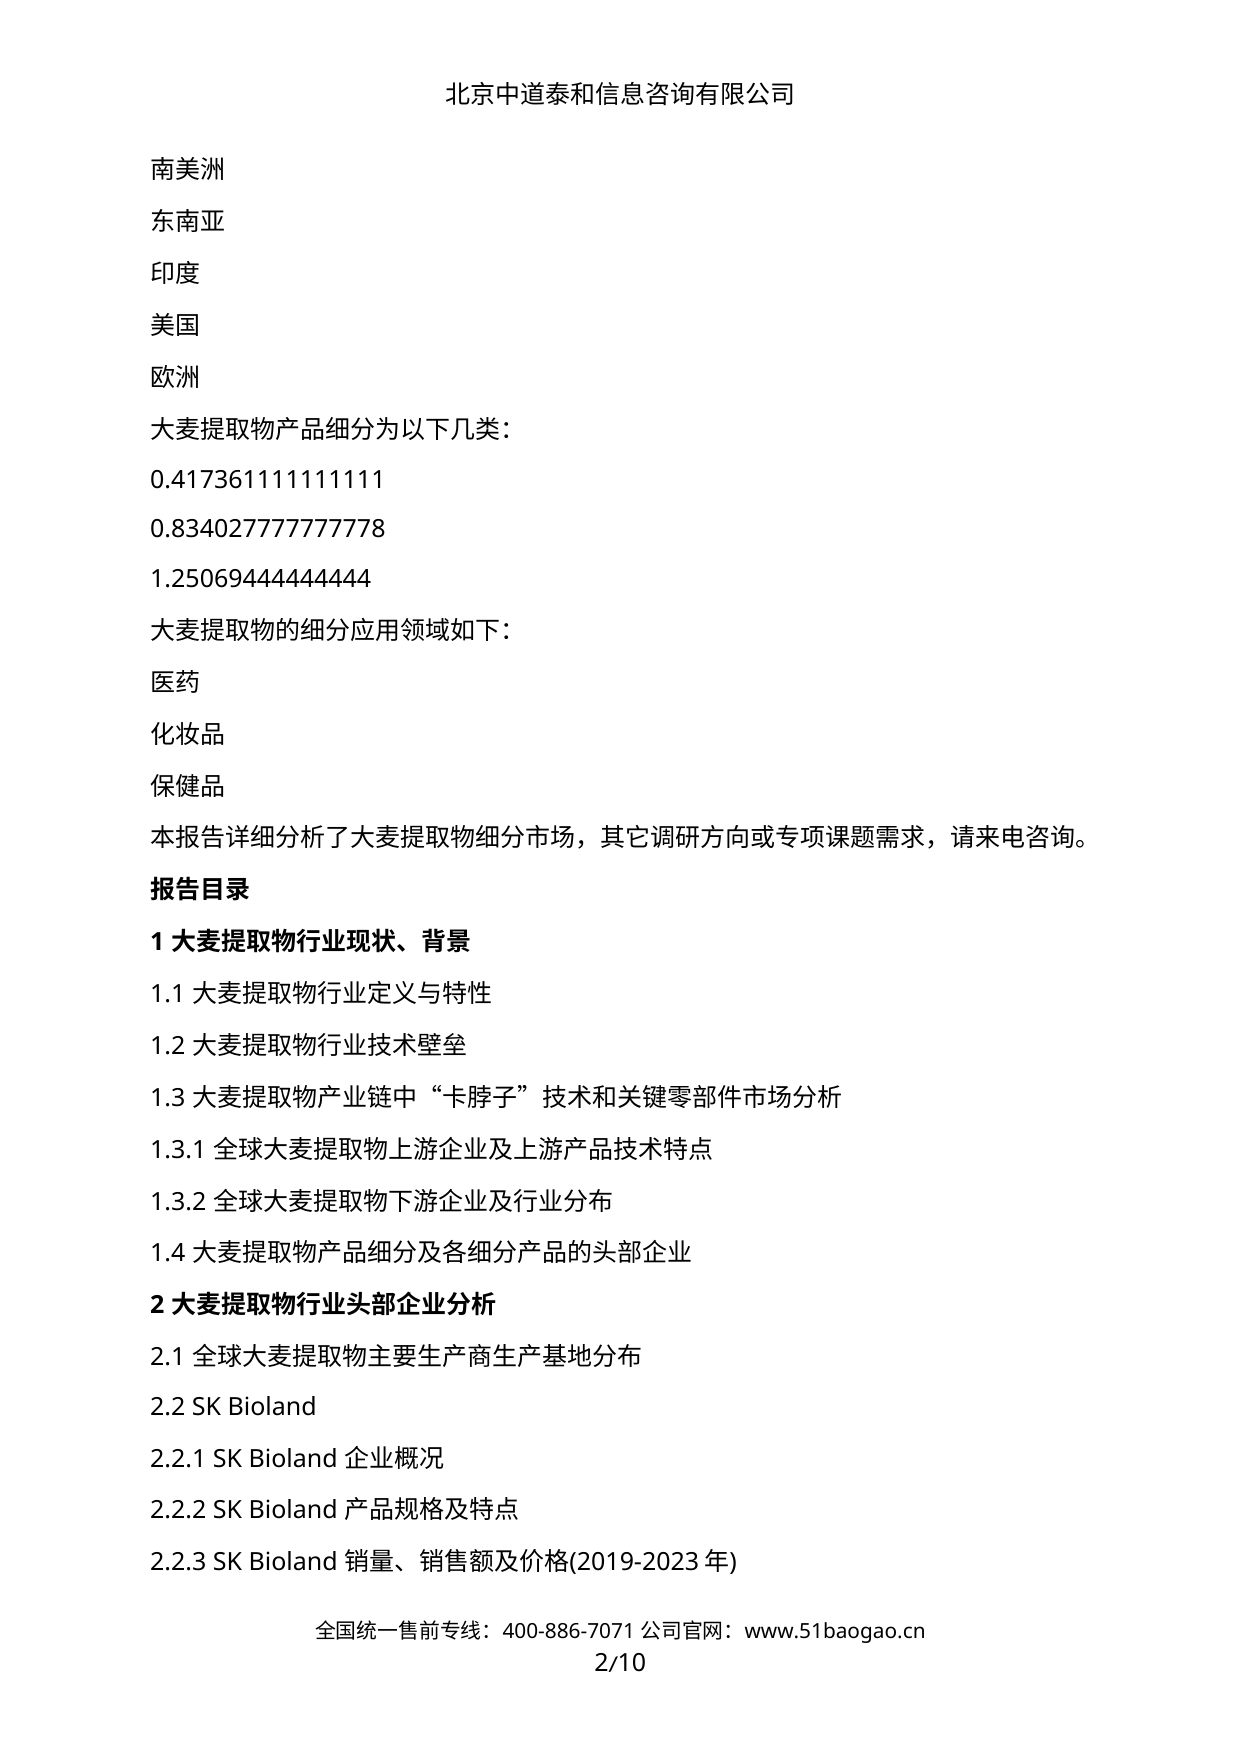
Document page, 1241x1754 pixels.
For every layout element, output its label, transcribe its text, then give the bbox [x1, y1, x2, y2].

text 2.2.3 SK Bioland 销量、销售额及价格(2019-2023年) [150, 1542, 1090, 1578]
text 美国 [150, 306, 1090, 342]
text 2.2 SK Bioland [150, 1388, 1090, 1422]
text 欧洲 [150, 357, 1090, 394]
text 本报告详细分析了大麦提取物细分市场，其它调研方向或专项课题需求，请来电咨询。 [150, 818, 1090, 854]
text 1.4 大麦提取物产品细分及各细分产品的头部企业 [150, 1233, 1090, 1269]
text 化妆品 [150, 714, 1090, 750]
text 医药 [150, 662, 1090, 698]
text 1.3 大麦提取物产业链中“卡脖子”技术和关键零部件市场分析 [150, 1077, 1090, 1113]
text 2 大麦提取物行业头部企业分析 [150, 1285, 1090, 1321]
text 2.2.2 SK Bioland 产品规格及特点 [150, 1490, 1090, 1526]
text 2.2.1 SK Bioland 企业概况 [150, 1438, 1090, 1474]
text 南美洲 [150, 150, 1090, 186]
text 1.3.1 全球大麦提取物上游企业及上游产品技术特点 [150, 1129, 1090, 1165]
text 东南亚 [150, 202, 1090, 238]
text 大麦提取物的细分应用领域如下： [150, 610, 1090, 647]
text 1.1 大麦提取物行业定义与特性 [150, 973, 1090, 1010]
text 1.25069444444444 [150, 561, 1090, 595]
text 0.417361111111111 [150, 461, 1090, 495]
text 2.1 全球大麦提取物主要生产商生产基地分布 [150, 1337, 1090, 1373]
text 保健品 [150, 766, 1090, 802]
text 大麦提取物产品细分为以下几类： [150, 409, 1090, 446]
text 印度 [150, 254, 1090, 290]
text 1 大麦提取物行业现状、背景 [150, 922, 1090, 958]
text 1.2 大麦提取物行业技术壁垒 [150, 1025, 1090, 1062]
text 0.834027777777778 [150, 511, 1090, 545]
text 1.3.2 全球大麦提取物下游企业及行业分布 [150, 1181, 1090, 1217]
text 报告目录 [150, 870, 1090, 906]
